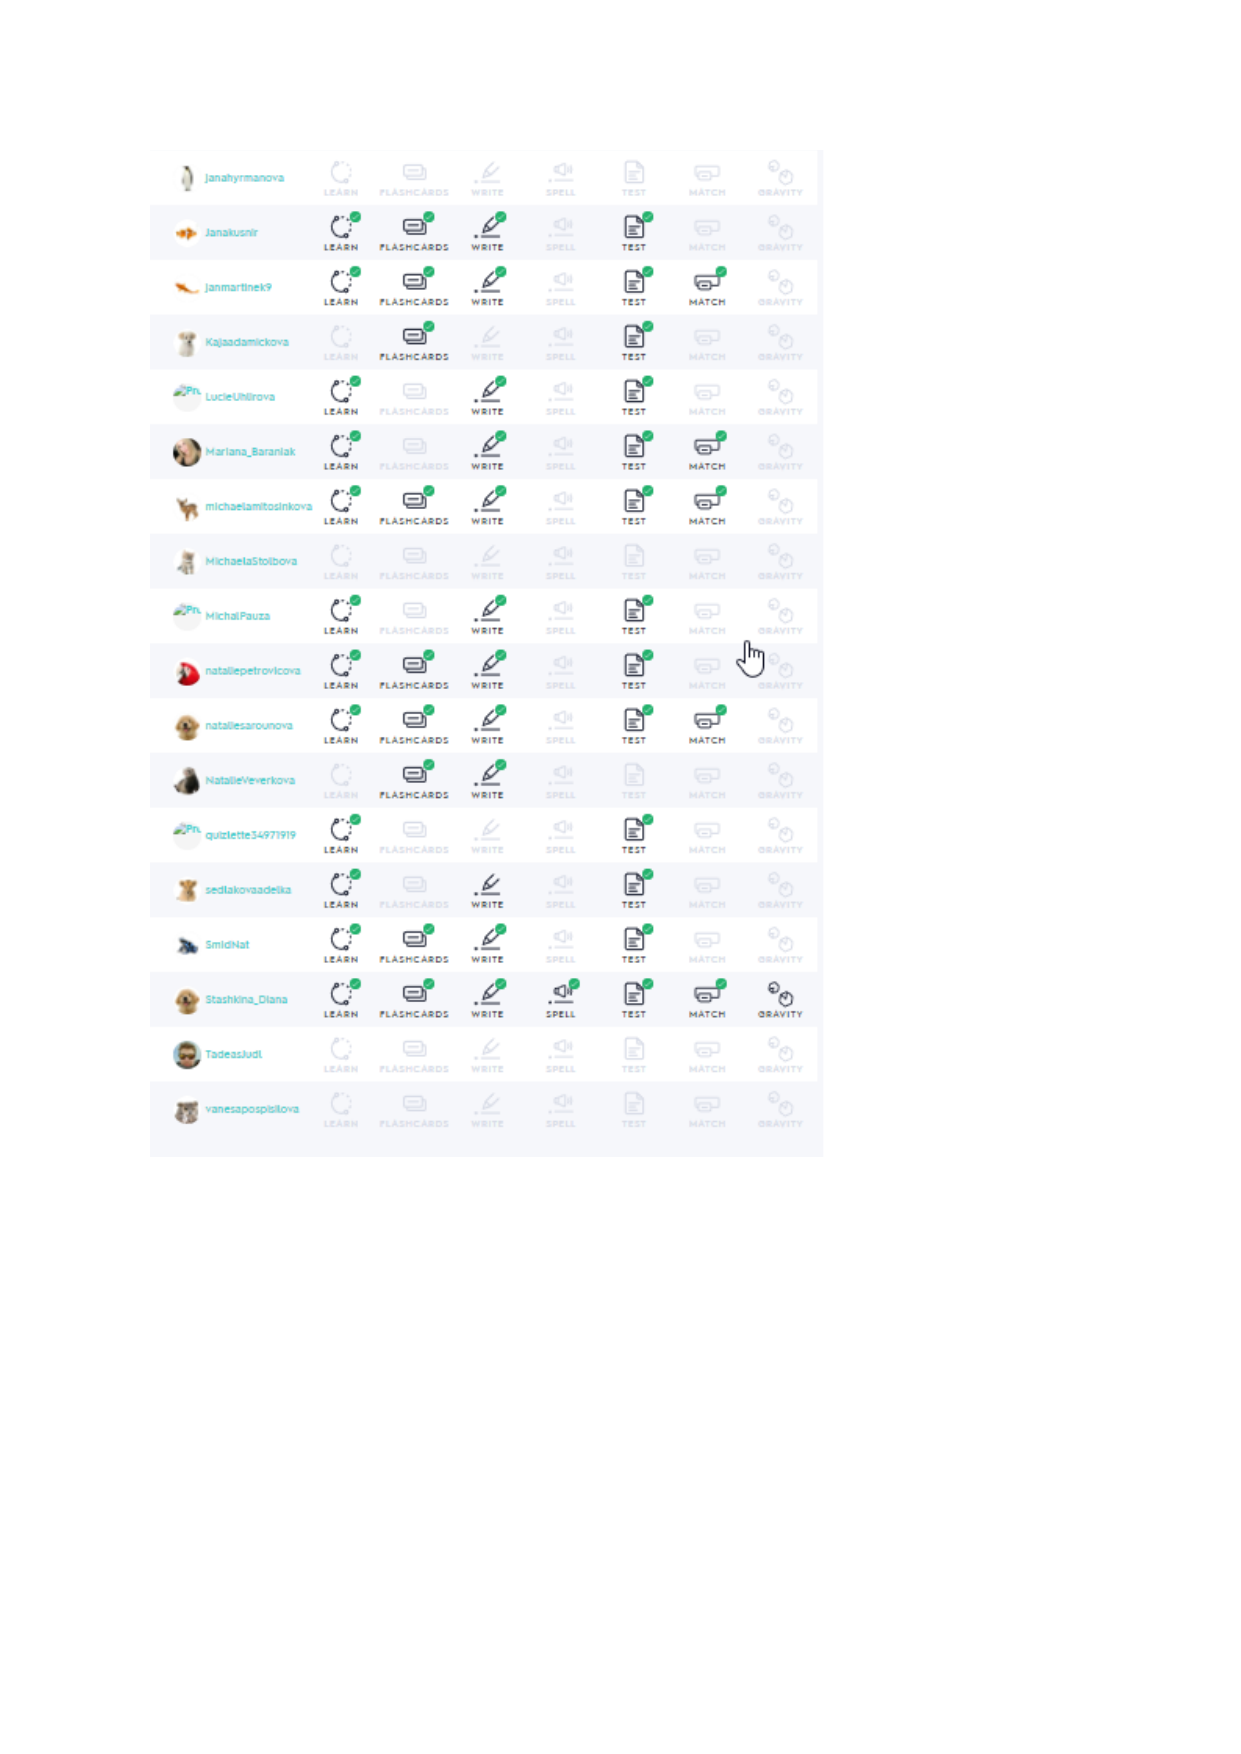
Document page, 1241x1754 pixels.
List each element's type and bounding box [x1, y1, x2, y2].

picture [150, 150, 824, 1157]
